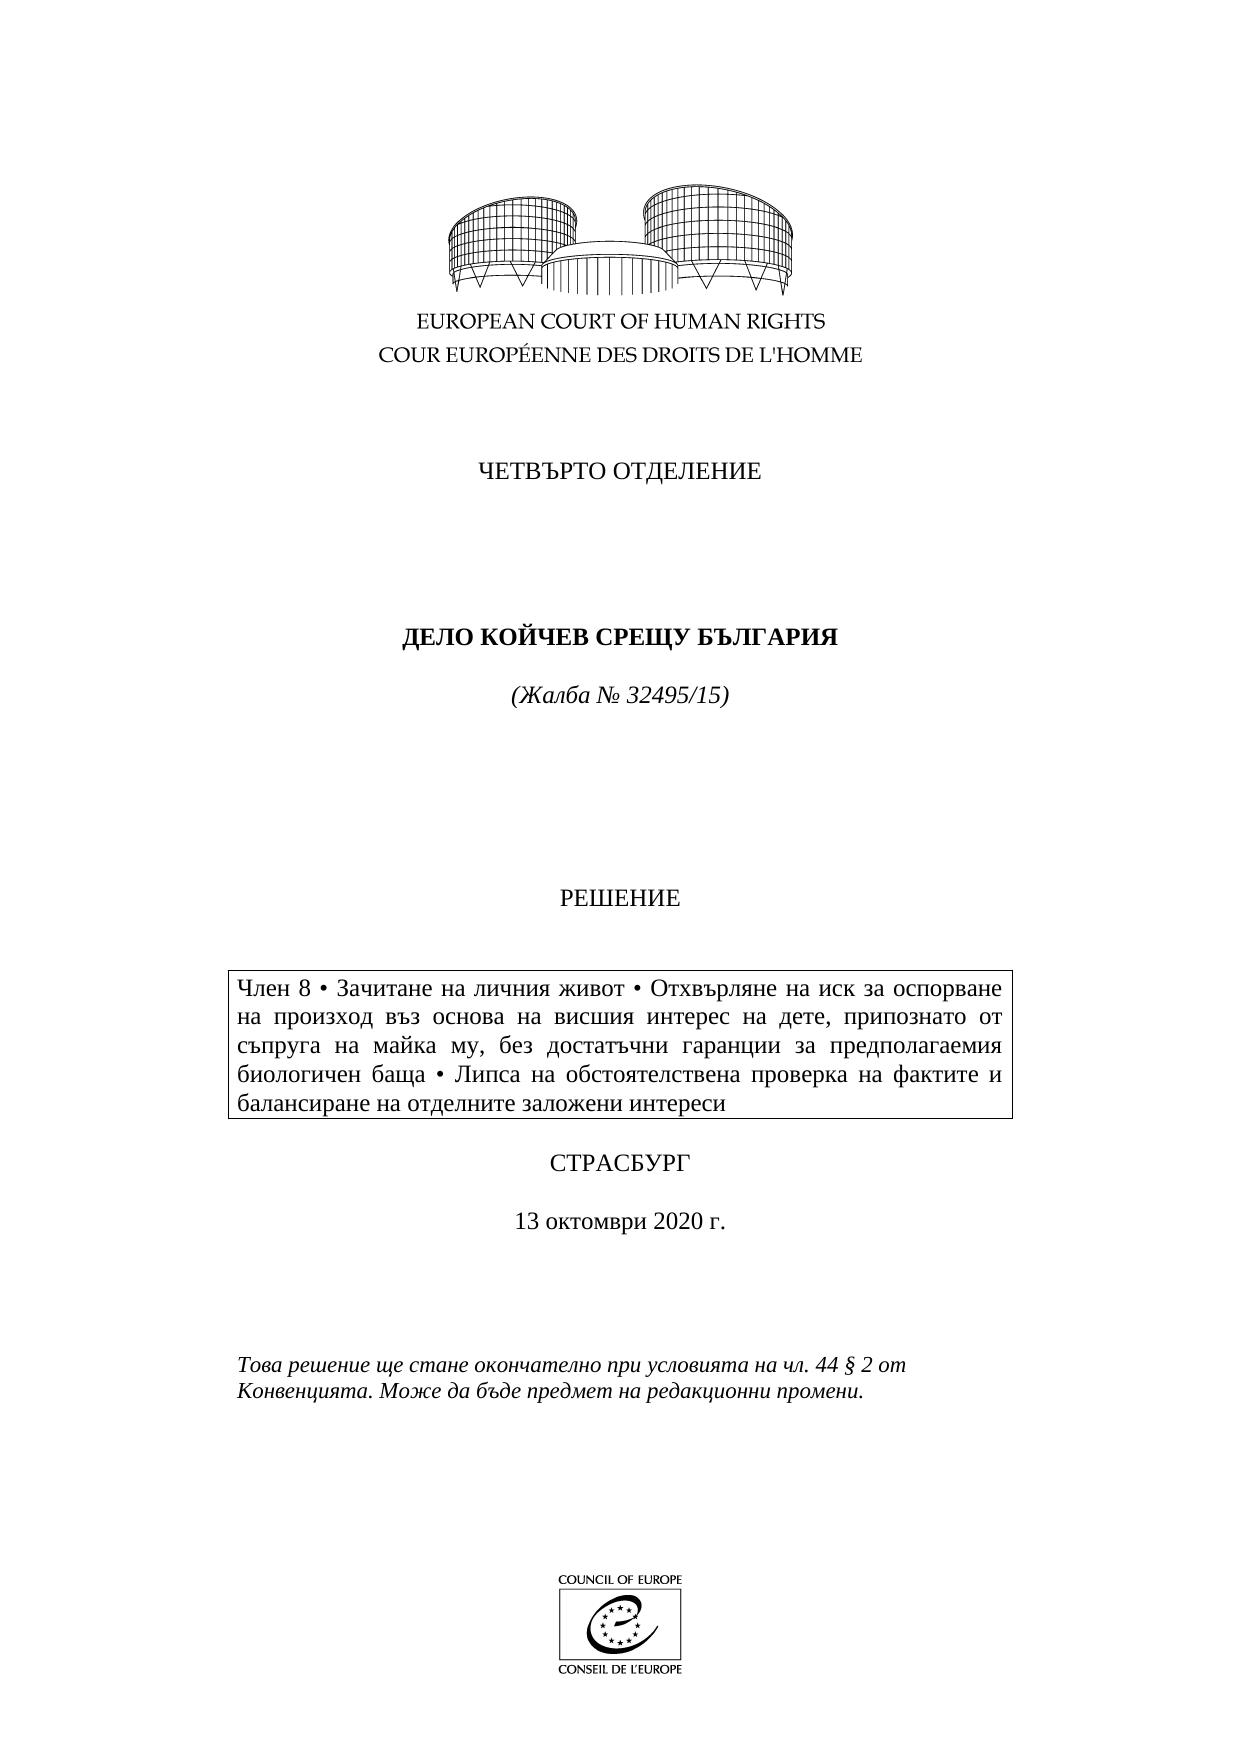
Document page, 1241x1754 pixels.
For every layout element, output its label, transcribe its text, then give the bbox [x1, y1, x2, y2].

text Това решение ще стане окончателно при условията на чл. 44 § 2 от Конвенцията. Може да бъде предмет на редакционни промени. [237, 1351, 1003, 1403]
text РЕШЕНИЕ [237, 883, 1003, 940]
text СТРАСБУРГ [237, 1148, 1003, 1177]
title ДЕЛО КОЙЧЕВ СРЕЩУ БЪЛГАРИЯ [237, 622, 1003, 651]
picture [556, 1572, 684, 1675]
text Член 8 • Зачитане на личния живот • Отхвърляне на иск за оспорване на произход въз основа на висшия интерес на дете, припознато от съпруга на майка му, без достатъчни гаранции за предполагаемия биологичен баща • Липса на обстоятелствена проверка на фактите и балансиране на отделните заложени интереси [229, 971, 1012, 1118]
picture [377, 177, 864, 378]
text ЧЕТВЪРТО ОТДЕЛЕНИЕ [237, 456, 1003, 485]
text 13 октомври 2020 г. [237, 1206, 1003, 1235]
title (Жалба № 32495/15) [237, 680, 1003, 709]
